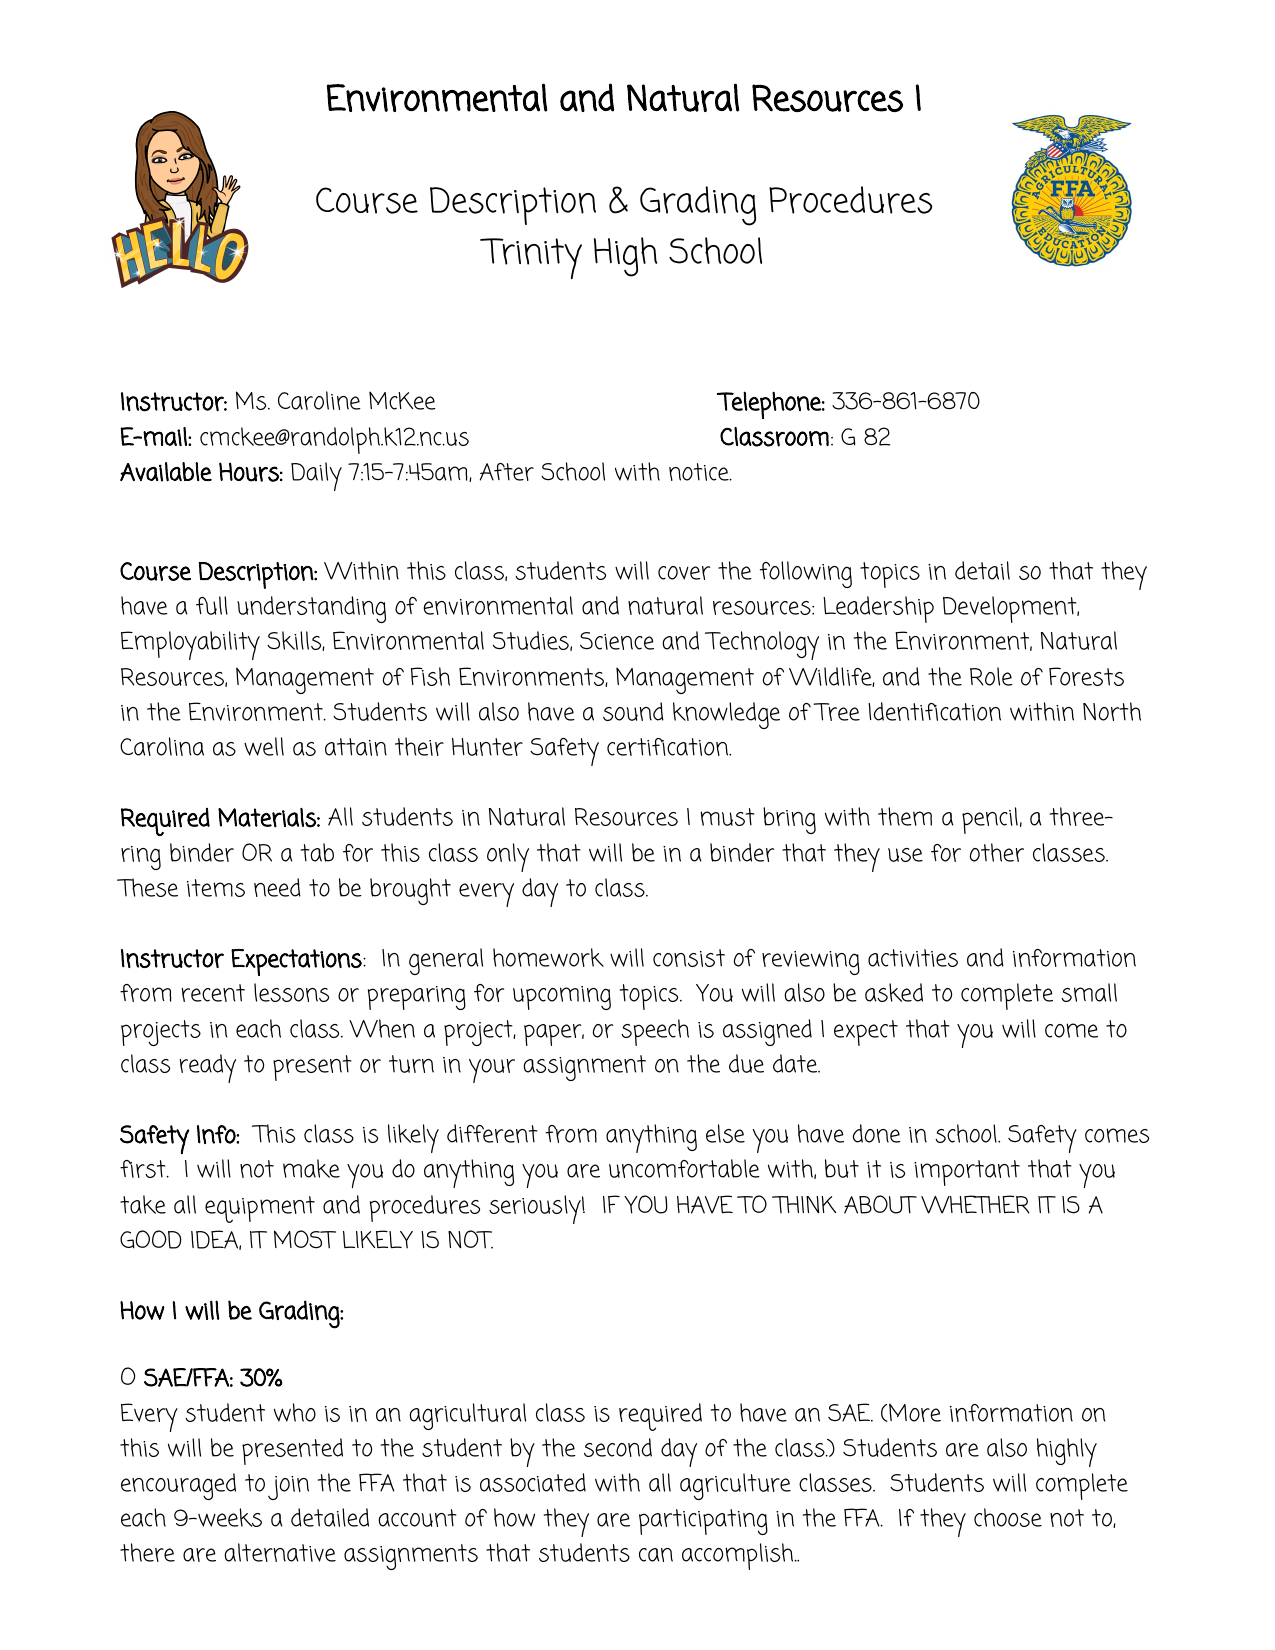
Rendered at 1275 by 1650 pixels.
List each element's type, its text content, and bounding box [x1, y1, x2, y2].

text O SAE/FFA: 30% [120, 1362, 1152, 1397]
text Every student who is in an agricultural class is required to have an SAE. (More information on this will be presented to the student by the second day of the class.) Students are also highly encouraged to join the FFA that is associated with all agriculture classes. Students will complete each 9-weeks a detailed account of how they are participating in the FFA. If they choose not to, there are alternative assignments that students can accomplish.. [120, 1397, 1152, 1573]
text Instructor Expectations: In general homework will consist of reviewing activities and information from recent lessons or preparing for upcoming topics. You will also be asked to complete small projects in each class. When a project, paper, or speech is assigned I expect that you will come to class ready to present or turn in your assignment on the due date. [120, 942, 1152, 1083]
title Environmental and Natural Resources I [120, 75, 1152, 126]
text Course Description: Within this class, students will cover the following topics in detail so that they have a full understanding of environmental and natural resources: Leadership Development, Employability Skills, Environmental Studies, Science and Technology in the Environment, Natural Resources, Management of Fish Environments, Management of Wildlife, and the Role of Forests in the Environment. Students will also have a sound knowledge of Tree Identification within North Carolina as well as attain their Hunter Safety certification. [120, 555, 1152, 766]
text Safety Info: This class is likely different from anything else you have done in school. Safety comes first. I will not make you do anything you are uncomfortable with, but it is important that you take all equipment and procedures seriously! IF YOU HAVE TO THINK ABOUT WHETHER IT IS A GOOD IDEA, IT MOST LIKELY IS NOT. [120, 1118, 1152, 1259]
text How I will be Grading: [120, 1294, 1152, 1330]
text E-mail: cmckee@randolph.k12.nc.us Classroom: G 82 [120, 421, 1152, 456]
subtitle Trinity High School [274, 229, 974, 280]
text Required Materials: All students in Natural Resources I must bring with them a pencil, a three-ring binder OR a tab for this class only that will be in a binder that they use for other classes. These items need to be brought every day to class. [120, 802, 1152, 907]
picture [79, 93, 274, 289]
text Available Hours: Daily 7:15-7:45am, After School with notice. [120, 456, 1152, 491]
picture [974, 93, 1170, 289]
subtitle Course Description & Grading Procedures [274, 177, 974, 229]
text Instructor: Ms. Caroline McKee Telephone: 336-861-6870 [120, 386, 1152, 421]
